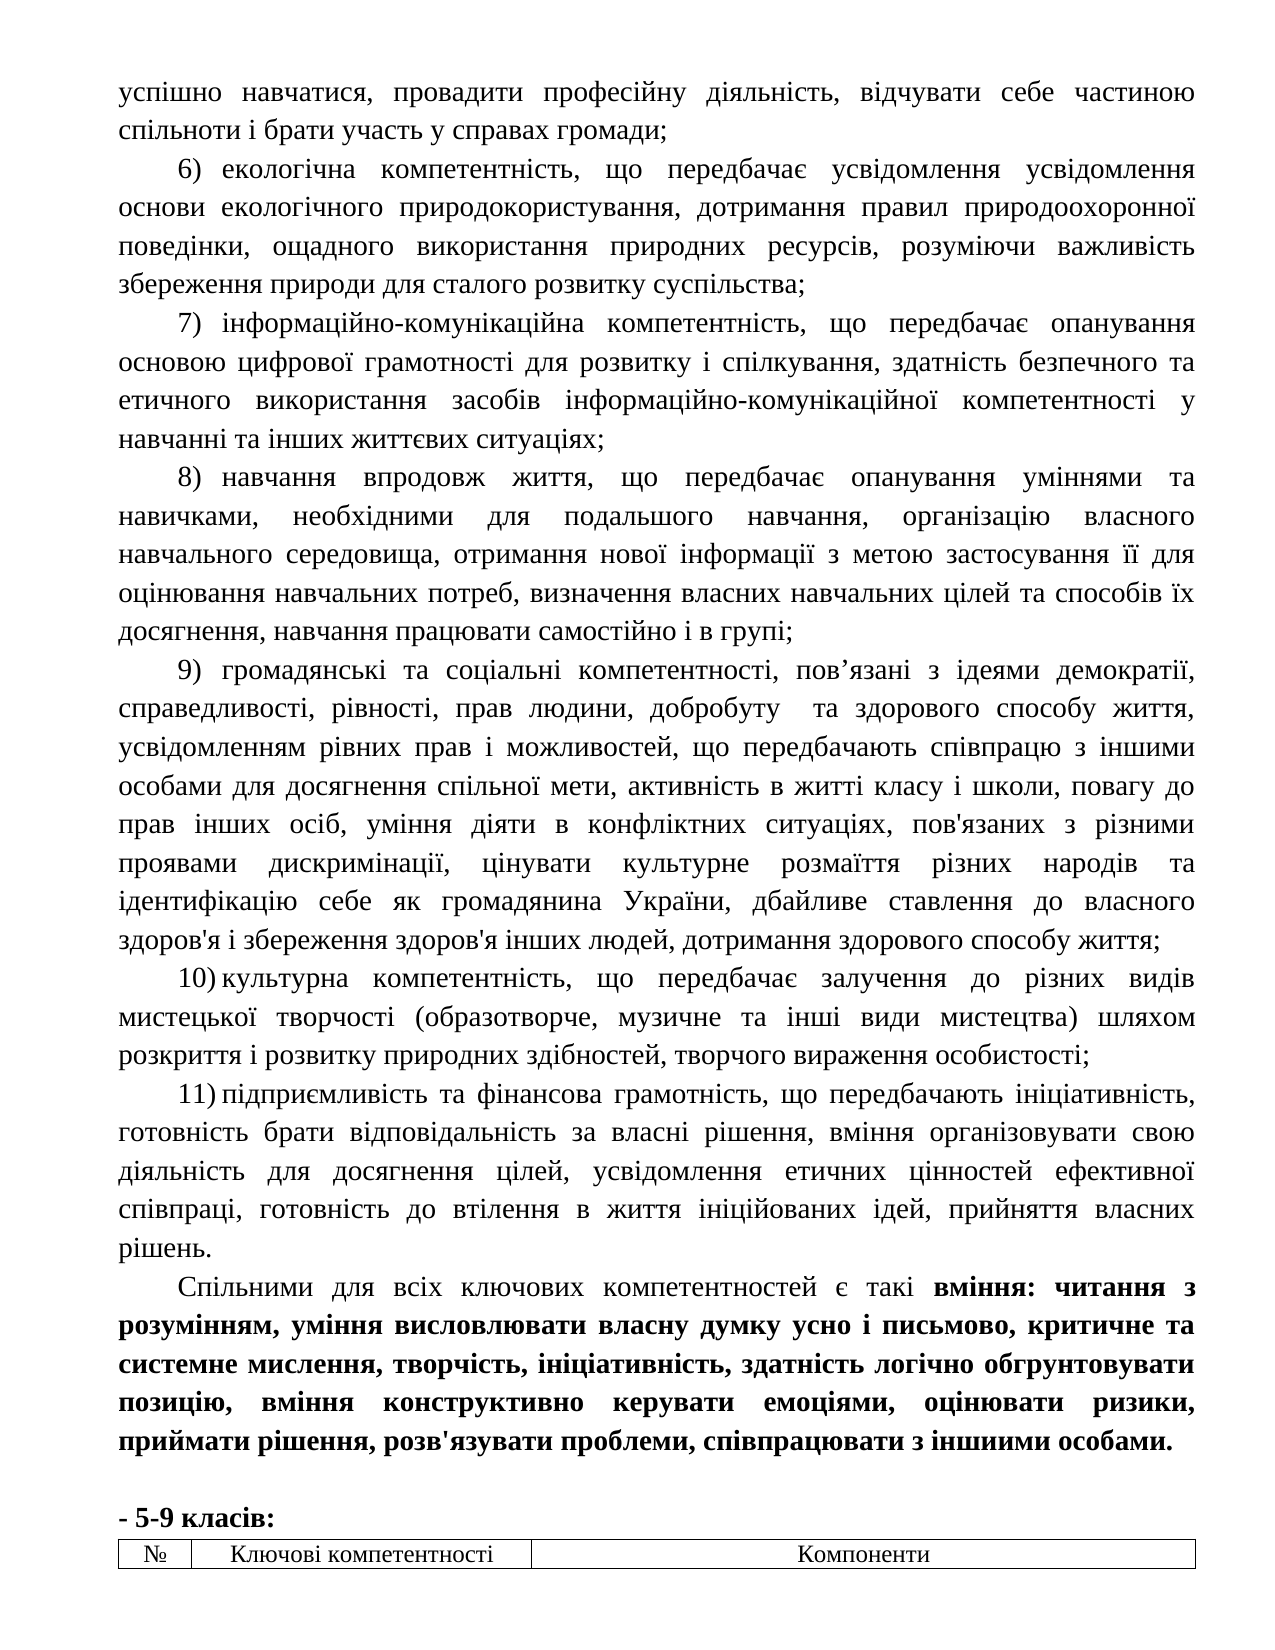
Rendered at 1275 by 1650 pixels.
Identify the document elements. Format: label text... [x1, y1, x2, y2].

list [118, 74, 1196, 146]
list громадянські та соціальні компетентності, пов’язані з ідеями демократії, справедливості, рівності, прав людини, добробуту та здорового способу життя, усвідомленням рівних прав і можливостей, що передбачають співпрацю з іншими особами для досягнення спільної мети, активність в житті класу і школи, повагу до прав інших осіб, уміння діяти в конфліктних ситуаціях, пов'язаних з різними проявами дискримінації, цінувати культурне розмаїття різних народів та ідентифікацію себе як громадянина України, дбайливе ставлення до власного здоров'я і збереження здоров'я інших людей, дотримання здорового способу життя; [118, 652, 1196, 955]
table_header Компоненти [532, 1540, 1195, 1568]
table_header № з/п [119, 1540, 191, 1568]
list підприємливість та фінансова грамотність, що передбачають ініціативність, готовність брати відповідальність за власні рішення, вміння організовувати свою діяльність для досягнення цілей, усвідомлення етичних цінностей ефективної співпраці, готовність до втілення в життя ініційованих ідей, прийняття власних рішень. [118, 1076, 1196, 1264]
list інформаційно-комунікаційна компетентність, що передбачає опанування основою цифрової грамотності для розвитку і спілкування, здатність безпечного та етичного використання засобів інформаційно-комунікаційної компетентності у навчанні та інших життєвих ситуаціях; [118, 305, 1196, 454]
list - 5-9 класів: [118, 1500, 1196, 1533]
list Спільними для всіх ключових компетентностей є такі вміння: читання з розумінням, уміння висловлювати власну думку усно і письмово, критичне та системне мислення, творчість, ініціативність, здатність логічно обгрунтовувати позицію, вміння конструктивно керувати емоціями, оцінювати ризики, приймати рішення, розв'язувати проблеми, співпрацювати з іншиими особами. [118, 1269, 1196, 1456]
list культурна компетентність, що передбачає залучення до різних видів мистецької творчості (образотворче, музичне та інші види мистецтва) шляхом розкриття і розвитку природних здібностей, творчого вираження особистості; [118, 960, 1196, 1071]
list екологічна компетентність, що передбачає усвідомлення усвідомлення основи екологічного природокористування, дотримання правил природоохоронної поведінки, ощадного використання природних ресурсів, розуміючи важливість збереження природи для сталого розвитку суспільства; [118, 151, 1196, 300]
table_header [192, 1540, 531, 1568]
list навчання впродовж життя, що передбачає опанування уміннями та навичками, необхідними для подальшого навчання, організацію власного навчального середовища, отримання нової інформації з метою застосування її для оцінювання навчальних потреб, визначення власних навчальних цілей та способів їх досягнення, навчання працювати самостійно і в групі; [118, 459, 1196, 647]
